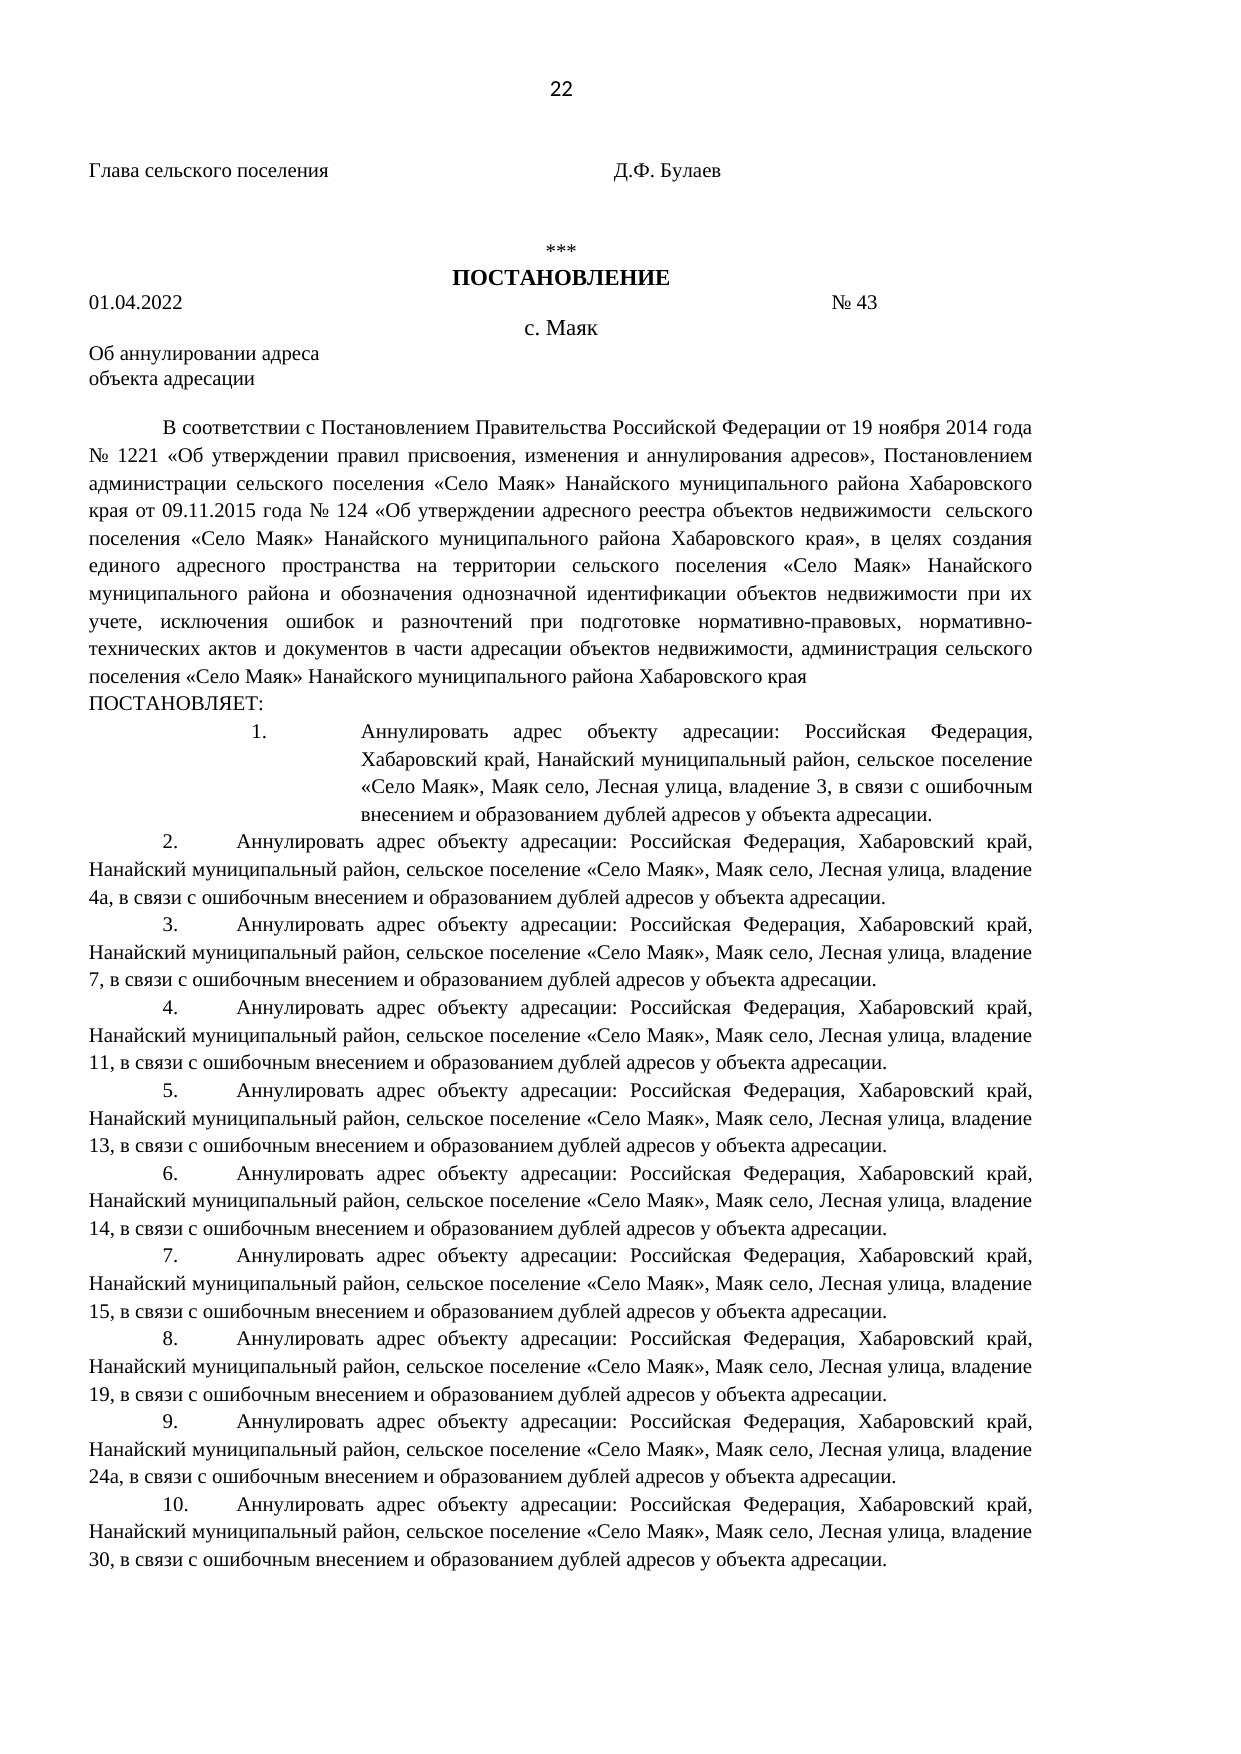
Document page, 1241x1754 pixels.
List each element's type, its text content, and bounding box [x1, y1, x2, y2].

list Аннулировать адрес объекту адресации: Российская Федерация, Хабаровский край, Нанайский муниципальный район, сельское поселение «Село Маяк», Маяк село, Лесная улица, владение 11, в связи с ошибочным внесением и образованием дублей адресов у объекта адресации. [89, 995, 1033, 1074]
text ПОСТАНОВЛЕНИЕ [89, 263, 1033, 290]
text В соответствии с Постановлением Правительства Российской Федерации от 19 ноября 2014 года № 1221 «Об утверждении правил присвоения, изменения и аннулирования адресов», Постановлением администрации сельского поселения «Село Маяк» Нанайского муниципального района Хабаровского края от 09.11.2015 года № 124 «Об утверждении адресного реестра объектов недвижимости сельского поселения «Село Маяк» Нанайского муниципального района Хабаровского края», в целях создания единого адресного пространства на территории сельского поселения «Село Маяк» Нанайского муниципального района и обозначения однозначной идентификации объектов недвижимости при их учете, исключения ошибок и разночтений при подготовке нормативно-правовых, нормативно-технических актов и документов в части адресации объектов недвижимости, администрация сельского поселения «Село Маяк» Нанайского муниципального района Хабаровского края [89, 415, 1033, 688]
text ПОСТАНОВЛЯЕТ: [89, 691, 1033, 715]
list Аннулировать адрес объекту адресации: Российская Федерация, Хабаровский край, Нанайский муниципальный район, сельское поселение «Село Маяк», Маяк село, Лесная улица, владение 4а, в связи с ошибочным внесением и образованием дублей адресов у объекта адресации. [89, 829, 1033, 909]
list Аннулировать адрес объекту адресации: Российская Федерация, Хабаровский край, Нанайский муниципальный район, сельское поселение «Село Маяк», Маяк село, Лесная улица, владение 30, в связи с ошибочным внесением и образованием дублей адресов у объекта адресации. [89, 1492, 1033, 1571]
text объекта адресации [89, 365, 1033, 390]
list Аннулировать адрес объекту адресации: Российская Федерация, Хабаровский край, Нанайский муниципальный район, сельское поселение «Село Маяк», Маяк село, Лесная улица, владение 7, в связи с ошибочным внесением и образованием дублей адресов у объекта адресации. [89, 912, 1033, 991]
list Аннулировать адрес объекту адресации: Российская Федерация, Хабаровский край, Нанайский муниципальный район, сельское поселение «Село Маяк», Маяк село, Лесная улица, владение 19, в связи с ошибочным внесением и образованием дублей адресов у объекта адресации. [89, 1326, 1033, 1406]
list Аннулировать адрес объекту адресации: Российская Федерация, Хабаровский край, Нанайский муниципальный район, сельское поселение «Село Маяк», Маяк село, Лесная улица, владение 24а, в связи с ошибочным внесением и образованием дублей адресов у объекта адресации. [89, 1409, 1033, 1488]
text Об аннулировании адреса [89, 340, 1033, 365]
text Глава сельского поселения Д.Ф. Булаев [89, 157, 1033, 182]
text *** [89, 239, 1033, 263]
list Аннулировать адрес объекту адресации: Российская Федерация, Хабаровский край, Нанайский муниципальный район, сельское поселение «Село Маяк», Маяк село, Лесная улица, владение 14, в связи с ошибочным внесением и образованием дублей адресов у объекта адресации. [89, 1161, 1033, 1240]
list Аннулировать адрес объекту адресации: Российская Федерация, Хабаровский край, Нанайский муниципальный район, сельское поселение «Село Маяк», Маяк село, Лесная улица, владение 13, в связи с ошибочным внесением и образованием дублей адресов у объекта адресации. [89, 1078, 1033, 1157]
text с. Маяк [89, 314, 1033, 340]
text 01.04.2022 № 43 [89, 290, 1033, 314]
list Аннулировать адрес объекту адресации: Российская Федерация, Хабаровский край, Нанайский муниципальный район, сельское поселение «Село Маяк», Маяк село, Лесная улица, владение 15, в связи с ошибочным внесением и образованием дублей адресов у объекта адресации. [89, 1243, 1033, 1323]
list Аннулировать адрес объекту адресации: Российская Федерация, Хабаровский край, Нанайский муниципальный район, сельское поселение «Село Маяк», Маяк село, Лесная улица, владение 3, в связи с ошибочным внесением и образованием дублей адресов у объекта адресации. [251, 719, 1033, 826]
